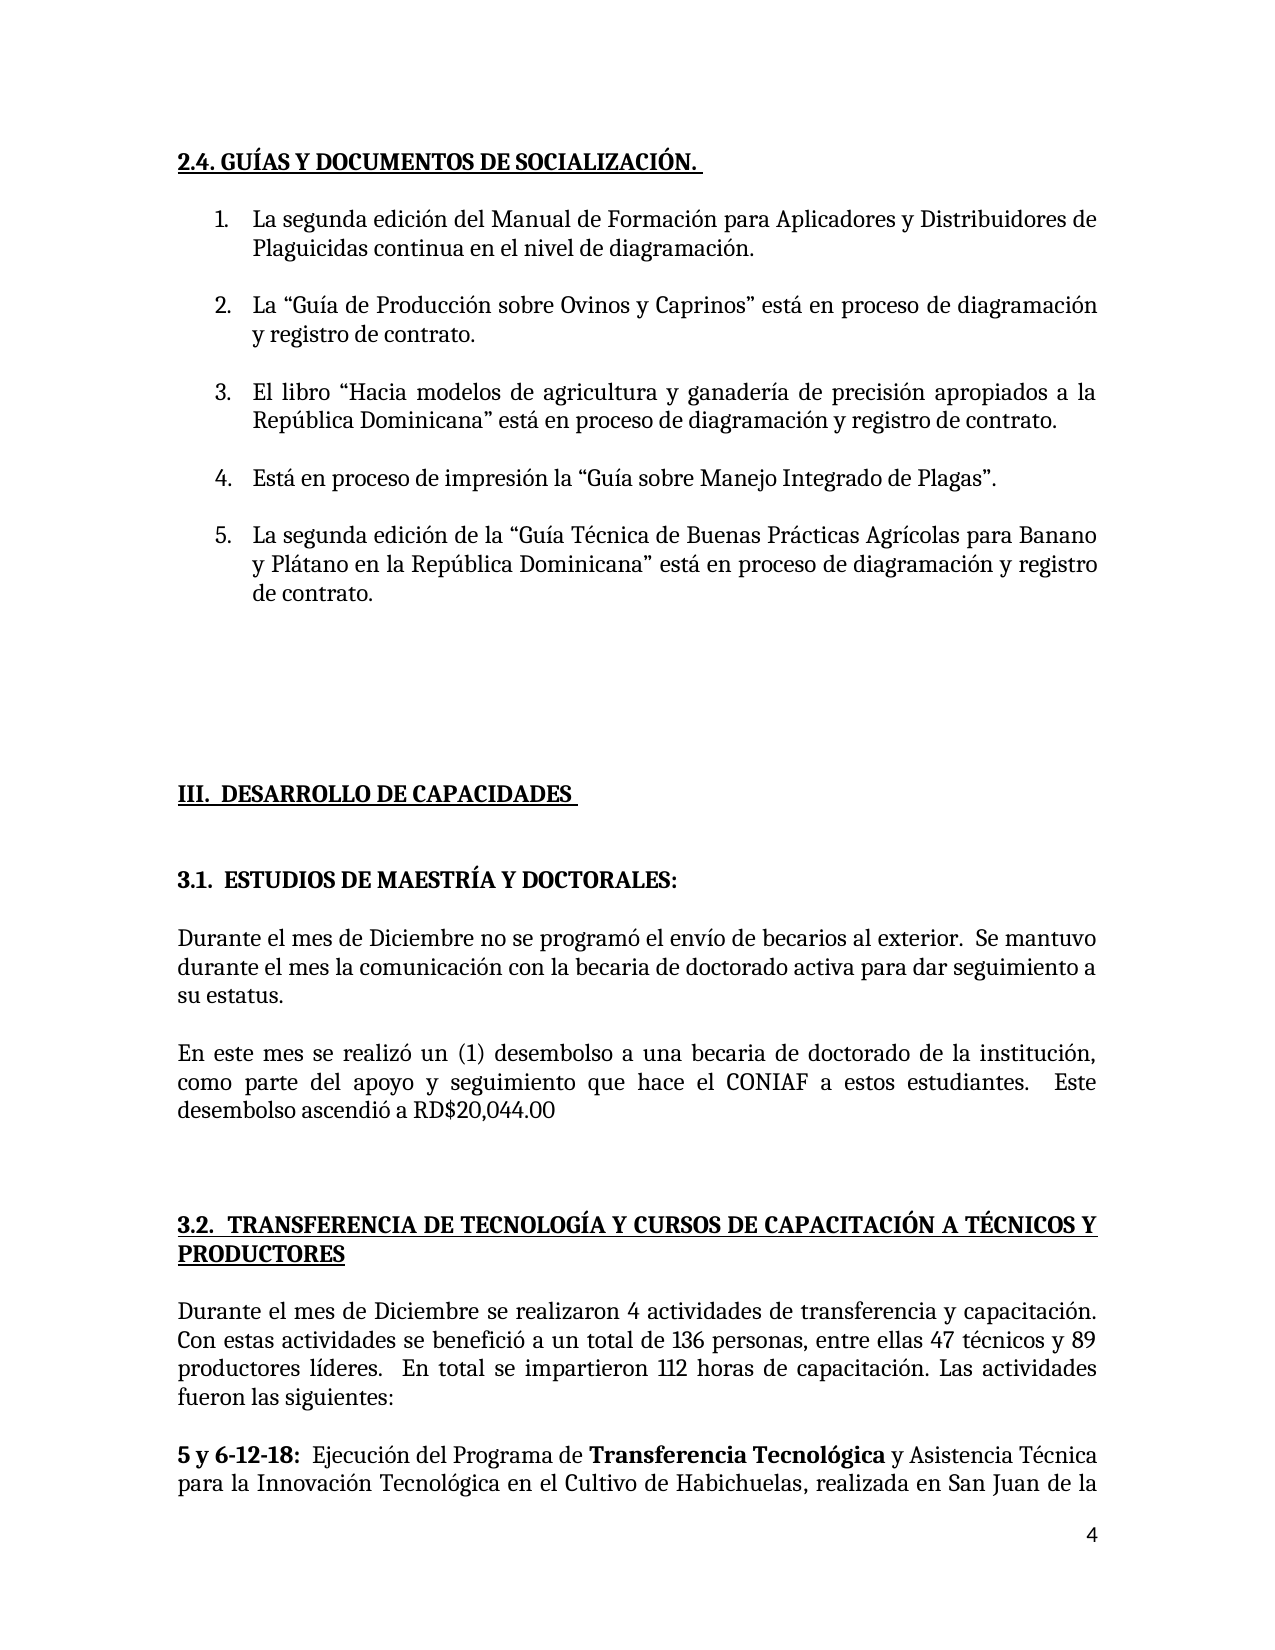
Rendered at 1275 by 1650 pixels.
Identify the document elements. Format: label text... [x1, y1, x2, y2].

text 3.1. ESTUDIOS DE MAESTRÍA Y DOCTORALES: [177, 866, 1098, 895]
list La segunda edición de la “Guía Técnica de Buenas Prácticas Agrícolas para Banano y Plátano en la República Dominicana” está en proceso de diagramación y registro de contrato. [215, 521, 1098, 608]
text 3.2. TRANSFERENCIA DE TECNOLOGÍA Y CURSOS DE CAPACITACIÓN A TÉCNICOS Y PRODUCTORES [177, 1237, 1098, 1269]
list En este mes se realizó un (1) desembolso a una becaria de doctorado de la institución, como parte del apoyo y seguimiento que hace el CONIAF a estos estudiantes. Este desembolso ascendió a RD$20,044.00 [177, 1039, 1098, 1125]
list La segunda edición del Manual de Formación para Aplicadores y Distribuidores de Plaguicidas continua en el nivel de diagramación. [215, 205, 1098, 263]
text III. DESARROLLO DE CAPACIDADES [177, 780, 1098, 809]
text Durante el mes de Diciembre se realizaron 4 actividades de transferencia y capacitación. Con estas actividades se benefició a un total de 136 personas, entre ellas 47 técnicos y 89 productores líderes. En total se impartieron 112 horas de capacitación. Las actividades fueron las siguientes: [177, 1297, 1098, 1412]
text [177, 1441, 1098, 1498]
list La “Guía de Producción sobre Ovinos y Caprinos” está en proceso de diagramación y registro de contrato. [215, 291, 1098, 349]
list Durante el mes de Diciembre no se programó el envío de becarios al exterior. Se mantuvo durante el mes la comunicación con la becaria de doctorado activa para dar seguimiento a su estatus. [177, 924, 1098, 1010]
list 2.4. GUÍAS Y DOCUMENTOS DE SOCIALIZACIÓN. [177, 148, 1098, 176]
text 3.2. TRANSFERENCIA DE TECNOLOGÍA Y CURSOS DE CAPACITACIÓN A TÉCNICOS Y PRODUCTORES [177, 1211, 1098, 1236]
list El libro “Hacia modelos de agricultura y ganadería de precisión apropiados a la República Dominicana” está en proceso de diagramación y registro de contrato. [215, 378, 1098, 435]
list Está en proceso de impresión la “Guía sobre Manejo Integrado de Plagas”. [215, 464, 1098, 493]
